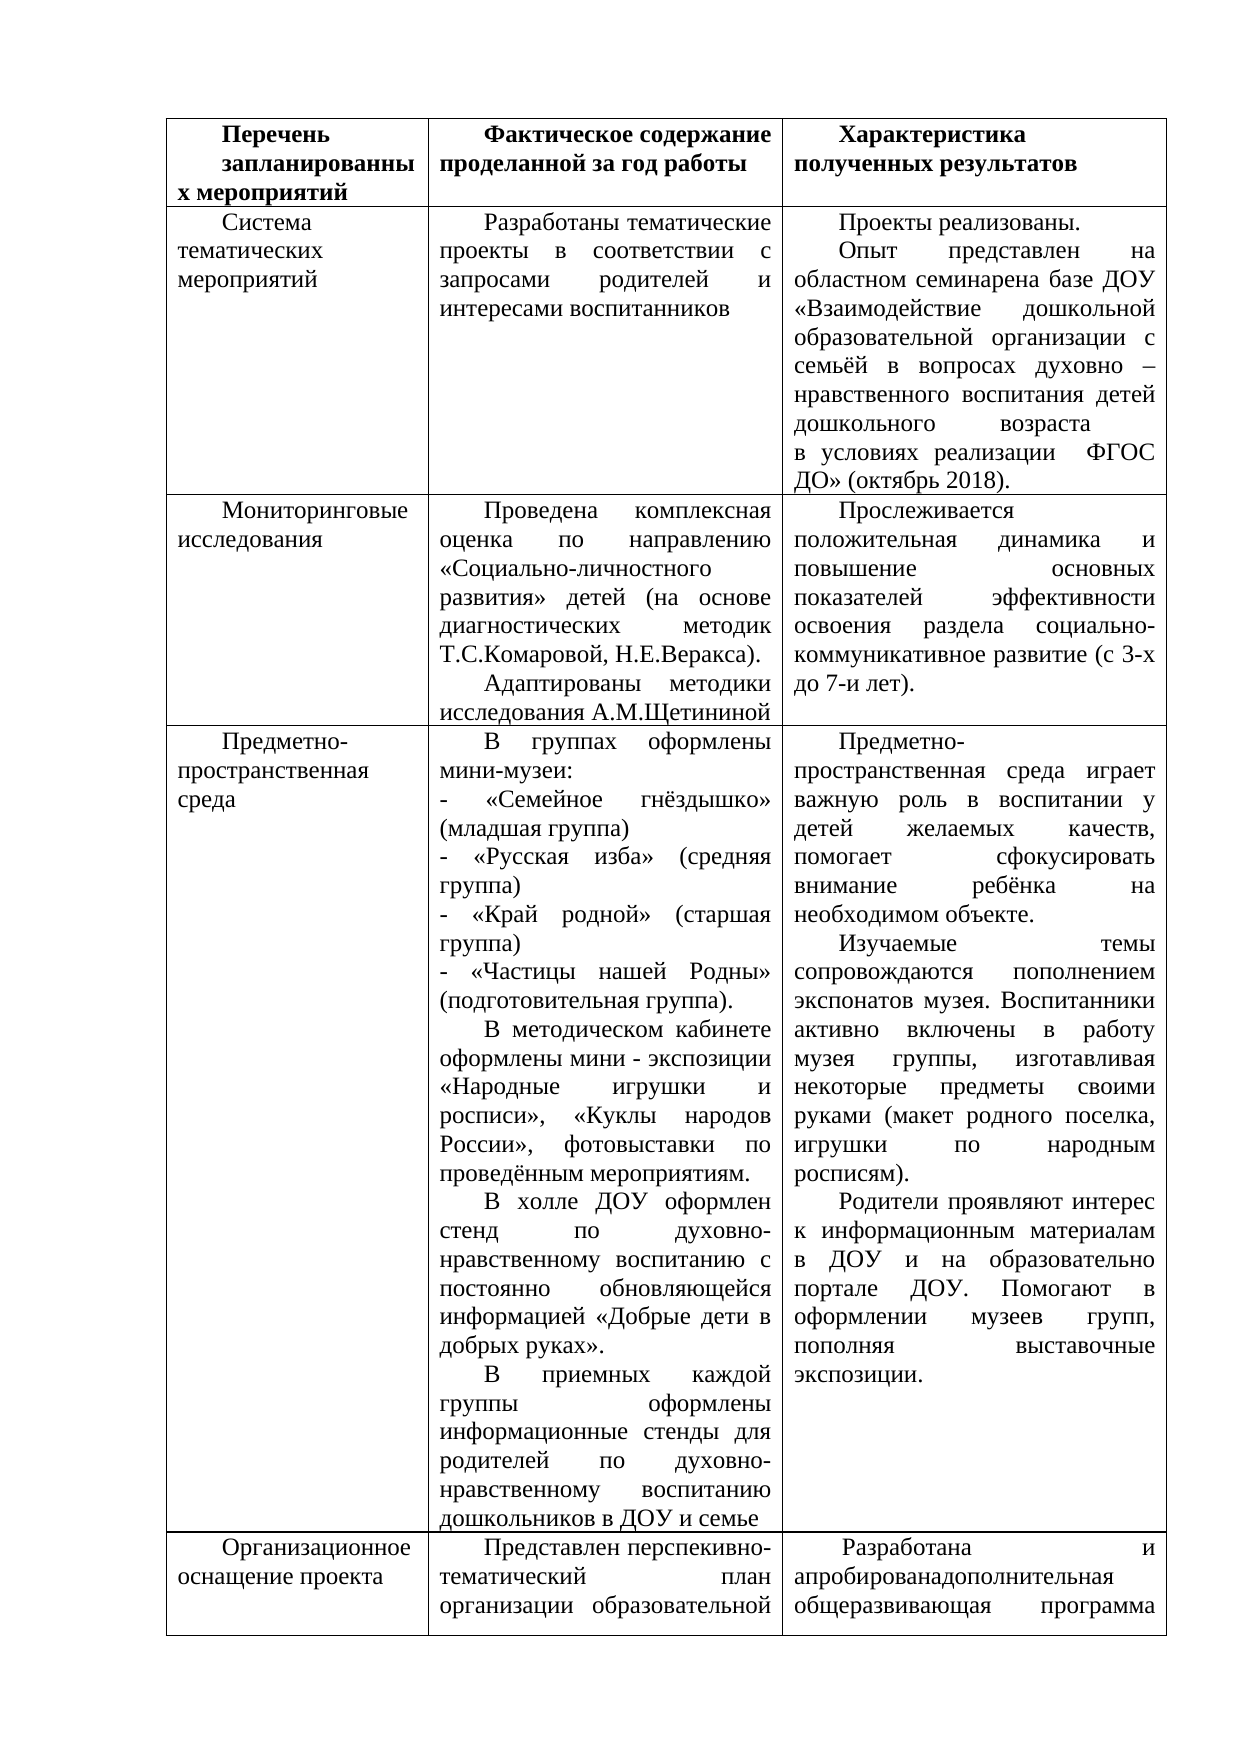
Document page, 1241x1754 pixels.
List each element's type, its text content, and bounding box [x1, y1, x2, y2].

table_header Характеристика полученных результатов [783, 119, 1166, 206]
table_cell Проведена комплексная оценка по направлению «Социально-личностного развития» детей (на основе диагностических методик Т.С.Комаровой, Н.Е.Веракса). Адаптированы методики исследования А.М.Щетининой [429, 495, 782, 725]
table_cell Предметно-пространственная среда [167, 726, 428, 1531]
table_cell В группах оформлены мини-музеи: - «Семейное гнёздышко» (младшая группа) - «Русская изба» (средняя группа) - «Край родной» (старшая группа) - «Частицы нашей Родны» (подготовительная группа). В методическом кабинете оформлены мини - экспозиции «Народные игрушки и росписи», «Куклы народов России», фотовыставки по проведённым мероприятиям. В холле ДОУ оформлен стенд по духовно-нравственному воспитанию с постоянно обновляющейся информацией «Добрые дети в добрых руках». В приемных каждой группы оформлены информационные стенды для родителей по духовно-нравственному воспитанию дошкольников в ДОУ и семье [429, 726, 782, 1531]
table_cell Система тематических мероприятий [167, 207, 428, 494]
table_cell Предметно-пространственная среда играет важную роль в воспитании у детей желаемых качеств, помогает сфокусировать внимание ребёнка на необходимом объекте. Изучаемые темы сопровождаются пополнением экспонатов музея. Воспитанники активно включены в работу музея группы, изготавливая некоторые предметы своими руками (макет родного поселка, игрушки по народным росписям). Родители проявляют интерес к информационным материалам в ДОУ и на образовательно портале ДОУ. Помогают в оформлении музеев групп, пополняя выставочные экспозиции. [783, 726, 1166, 1531]
table_cell Прослеживается положительная динамика и повышение основных показателей эффективности освоения раздела социально-коммуникативное развитие (с 3-х до 7-и лет). [783, 495, 1166, 725]
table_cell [783, 1533, 1166, 1635]
table_cell Разработаны тематические проекты в соответствии с запросами родителей и интересами воспитанников [429, 207, 782, 494]
table_header Фактическое содержание проделанной за год работы [429, 119, 782, 206]
table_cell Проекты реализованы. Опыт представлен на областном семинарена базе ДОУ «Взаимодействие дошкольной образовательной организации с семьёй в вопросах духовно – нравственного воспитания детей дошкольного возраста в условиях реализации ФГОС ДО» (октябрь 2018). [783, 207, 1166, 494]
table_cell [167, 1533, 428, 1635]
table_cell Мониторинговые исследования [167, 495, 428, 725]
table_header Перечень запланированных мероприятий [167, 119, 428, 206]
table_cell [429, 1533, 782, 1635]
